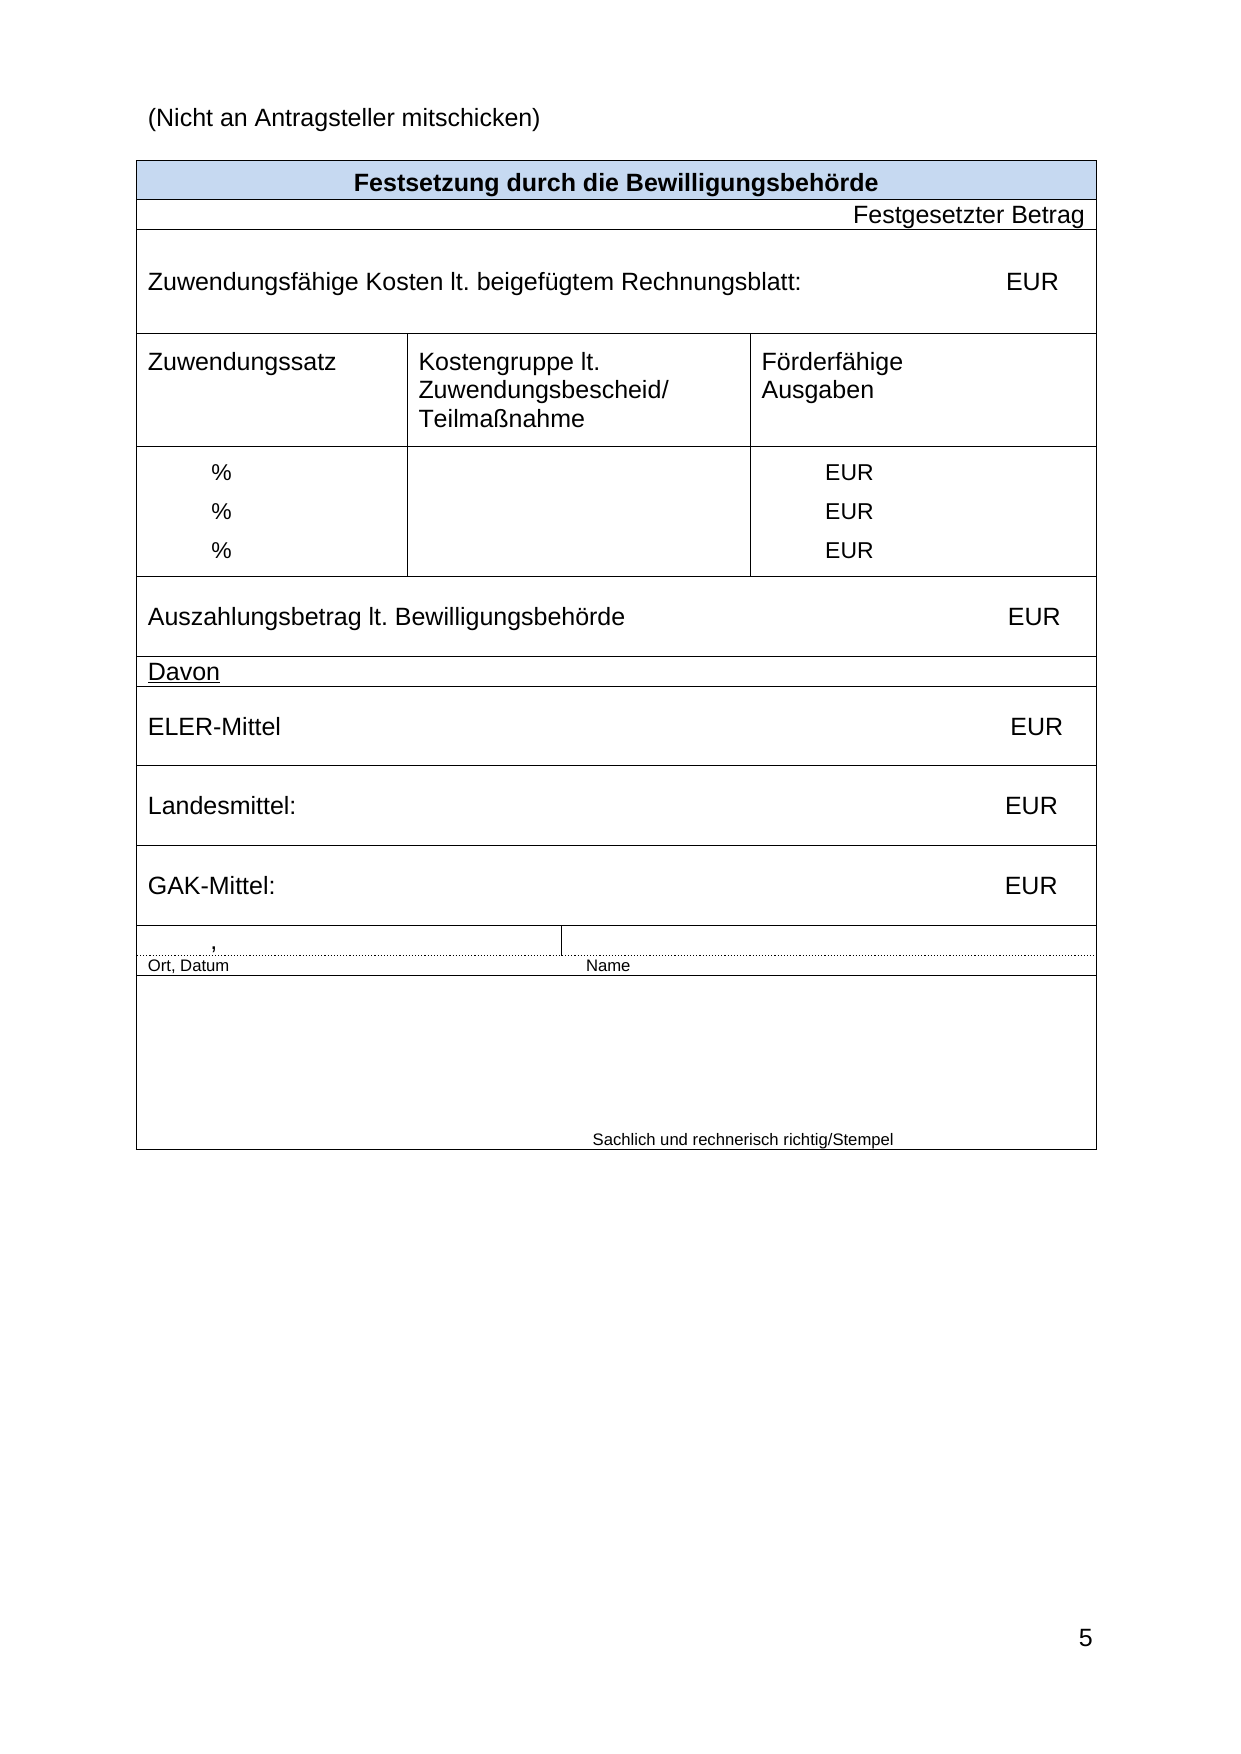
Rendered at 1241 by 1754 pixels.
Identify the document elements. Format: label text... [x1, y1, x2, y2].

table_cell Ort, Datum Name [137, 955, 1096, 975]
table_cell , [137, 926, 561, 955]
table_cell ELER-Mittel EUR [137, 687, 1096, 765]
table_cell Zuwendungsfähige Kosten lt. beigefügtem Rechnungsblatt: EUR [137, 230, 1096, 333]
table_cell Kostengruppe lt. Zuwendungsbescheid/ Teilmaßnahme [408, 334, 750, 446]
table_cell Davon [137, 657, 1096, 686]
table_cell GAK-Mittel: EUR [137, 846, 1096, 925]
table_cell EUR EUR EUR [751, 447, 1096, 576]
table_header Festsetzung durch die Bewilligungsbehörde [137, 161, 1096, 199]
text (Nicht an Antragsteller mitschicken) [148, 103, 1092, 131]
table_cell [408, 447, 750, 576]
table_cell Zuwendungssatz [137, 334, 407, 446]
table_cell Förderfähige Ausgaben [751, 334, 1096, 446]
table_cell Auszahlungsbetrag lt. Bewilligungsbehörde EUR [137, 577, 1096, 656]
table_cell Landesmittel: EUR [137, 766, 1096, 845]
table_cell [137, 976, 1096, 1129]
table_cell Sachlich und rechnerisch richtig/Stempel [137, 1129, 1096, 1148]
table_cell [562, 926, 1096, 955]
table_cell % % % [137, 447, 407, 576]
table_cell Festgesetzter Betrag [137, 200, 1096, 228]
